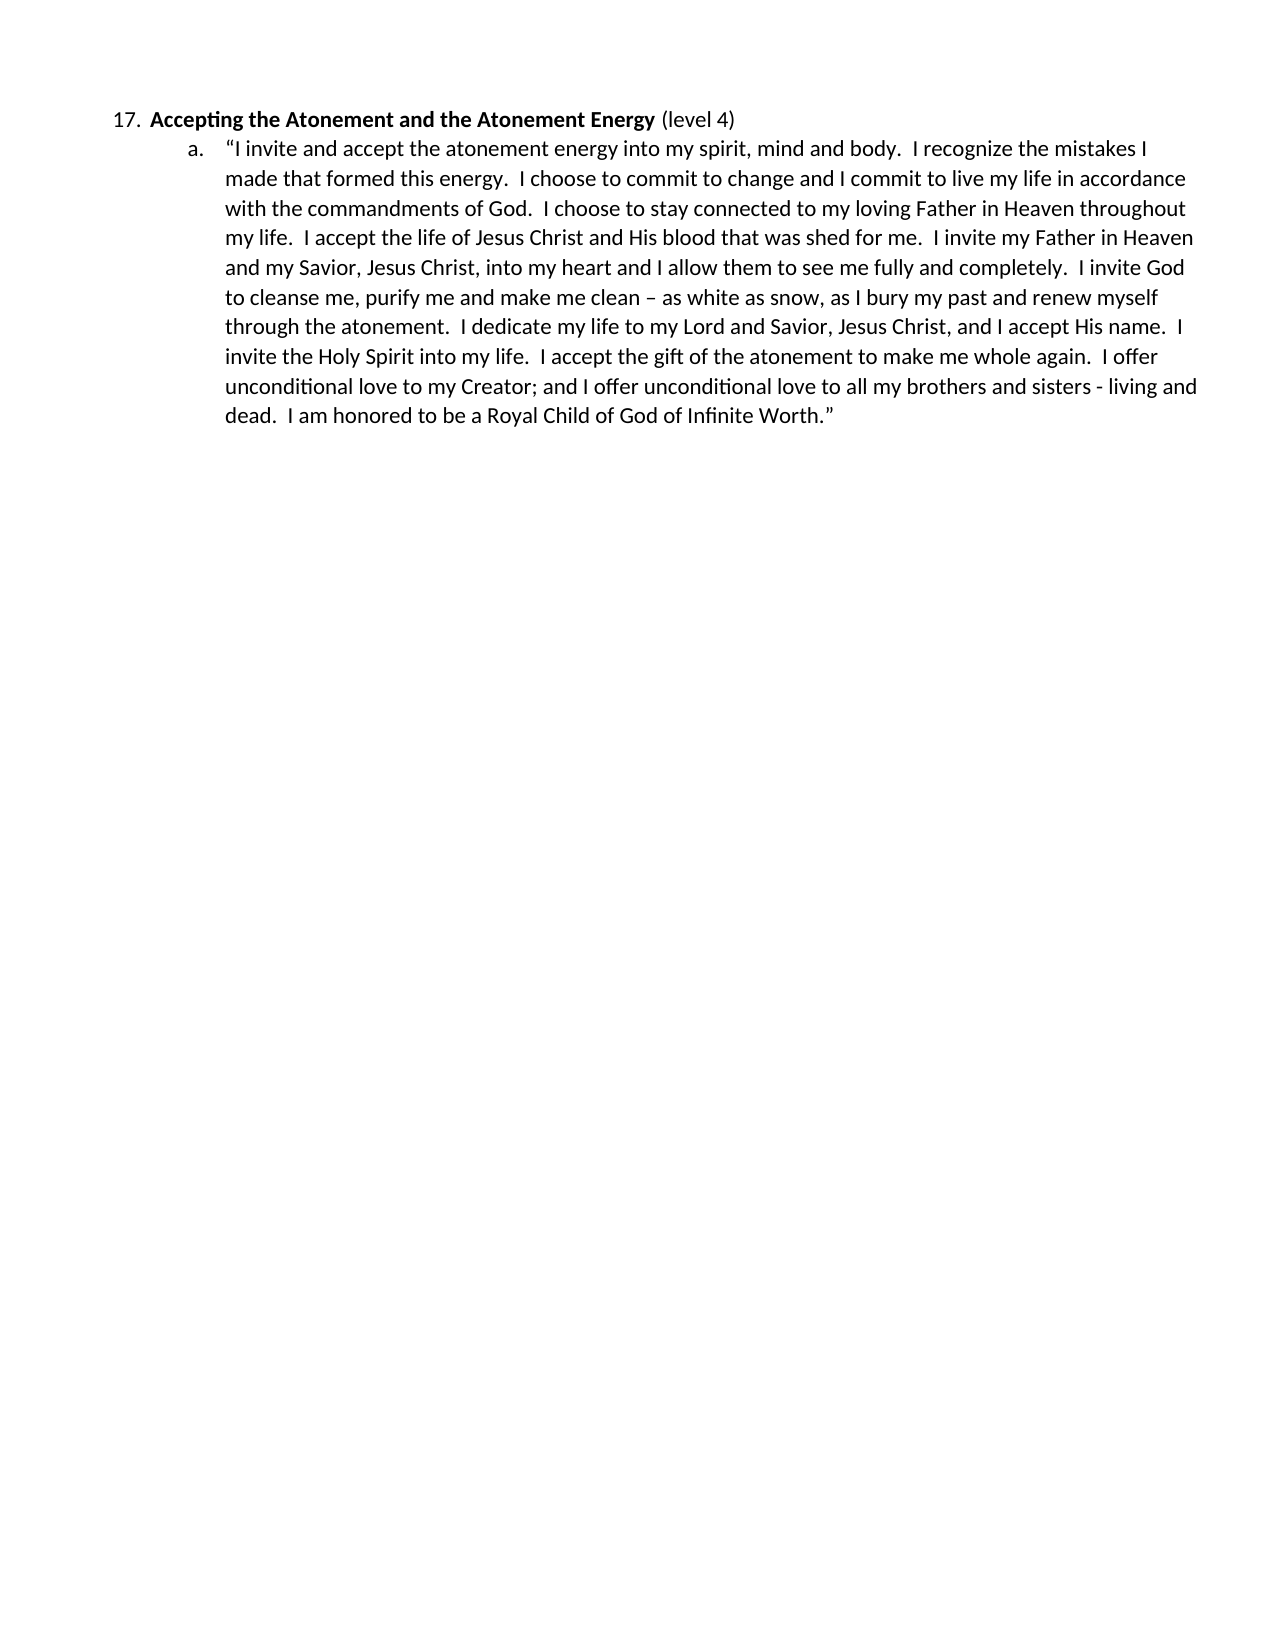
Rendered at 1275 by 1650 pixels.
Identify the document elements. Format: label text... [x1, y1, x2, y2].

list “I invite and accept the atonement energy into my spirit, mind and body. I recognize the mistakes I made that formed this energy. I choose to commit to change and I commit to live my life in accordance with the commandments of God. I choose to stay connected to my loving Father in Heaven throughout my life. I accept the life of Jesus Christ and His blood that was shed for me. I invite my Father in Heaven and my Savior, Jesus Christ, into my heart and I allow them to see me fully and completely. I invite God to cleanse me, purify me and make me clean – as white as snow, as I bury my past and renew myself through the atonement. I dedicate my life to my Lord and Savior, Jesus Christ, and I accept His name. I invite the Holy Spirit into my life. I accept the gift of the atonement to make me whole again. I offer unconditional love to my Creator; and I offer unconditional love to all my brothers and sisters - living and dead. I am honored to be a Royal Child of God of Infinite Worth.” [187, 134, 1200, 429]
list Accepting the Atonement and the Atonement Energy (level 4) [112, 105, 1200, 133]
